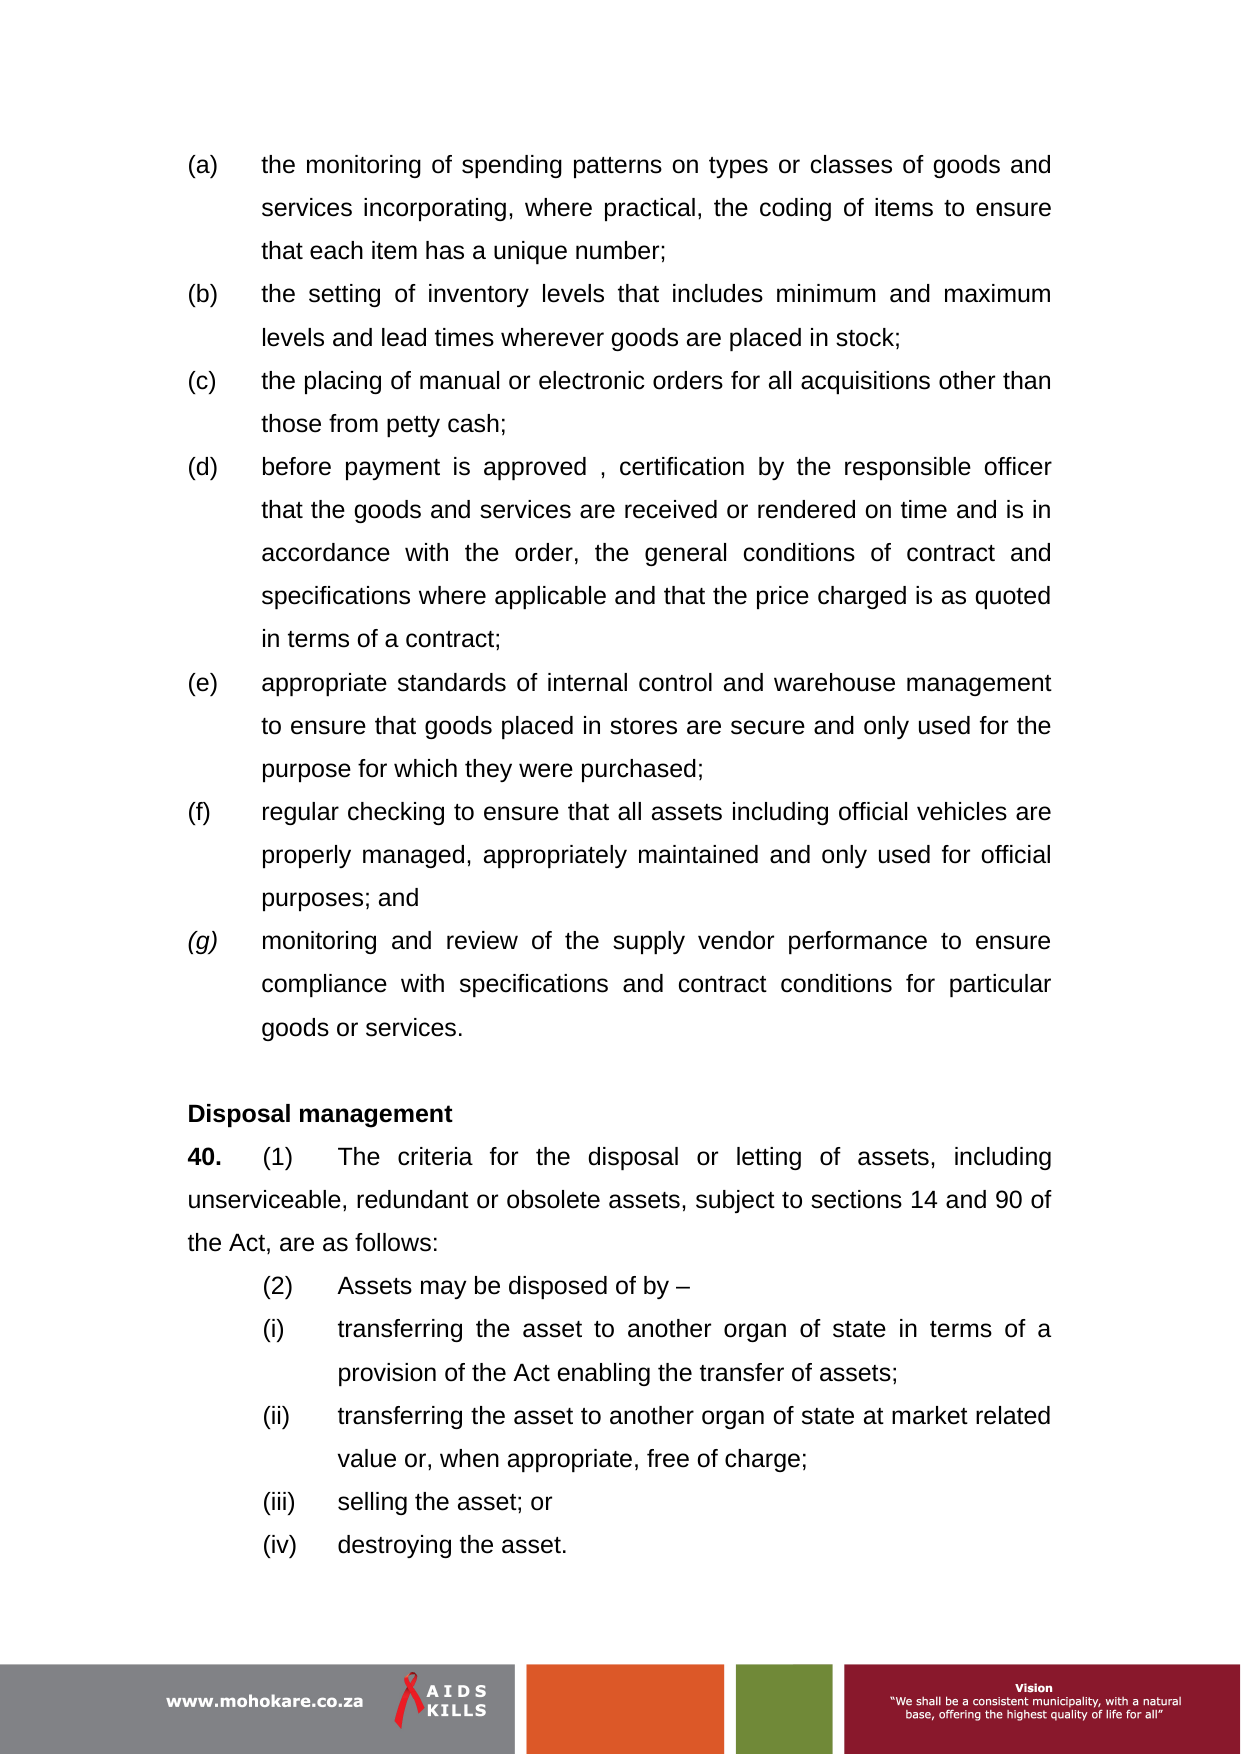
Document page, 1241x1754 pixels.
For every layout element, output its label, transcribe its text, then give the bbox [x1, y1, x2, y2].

list before payment is approved , certification by the responsible officer that the goods and services are received or rendered on time and is in accordance with the order, the general conditions of contract and specifications where applicable and that the price charged is as quoted in terms of a contract; [187, 452, 1053, 653]
text Disposal management [187, 1099, 1053, 1127]
text (iii) selling the asset; or [262, 1487, 1053, 1516]
text (2) Assets may be disposed of by – [187, 1271, 1053, 1300]
text (iv) destroying the asset. [187, 1530, 1053, 1559]
list monitoring and review of the supply vendor performance to ensure compliance with specifications and contract conditions for particular goods or services. [187, 926, 1053, 1041]
text (ii) transferring the asset to another organ of state at market related value or, when appropriate, free of charge; [262, 1401, 1053, 1472]
list regular checking to ensure that all assets including official vehicles are properly managed, appropriately maintained and only used for official purposes; and [187, 797, 1053, 912]
list appropriate standards of internal control and warehouse management to ensure that goods placed in stores are secure and only used for the purpose for which they were purchased; [187, 667, 1053, 782]
text (i) transferring the asset to another organ of state in terms of a provision of the Act enabling the transfer of assets; [262, 1314, 1053, 1386]
picture [0, 0, 1241, 1754]
list the monitoring of spending patterns on types or classes of goods and services incorporating, where practical, the coding of items to ensure that each item has a unique number; [187, 150, 1053, 265]
list the setting of inventory levels that includes minimum and maximum levels and lead times wherever goods are placed in stock; [187, 279, 1053, 351]
text 40. (1) The criteria for the disposal or letting of assets, including unserviceable, redundant or obsolete assets, subject to sections 14 and 90 of the Act, are as follows: [187, 1142, 1053, 1257]
list the placing of manual or electronic orders for all acquisitions other than those from petty cash; [187, 366, 1053, 437]
